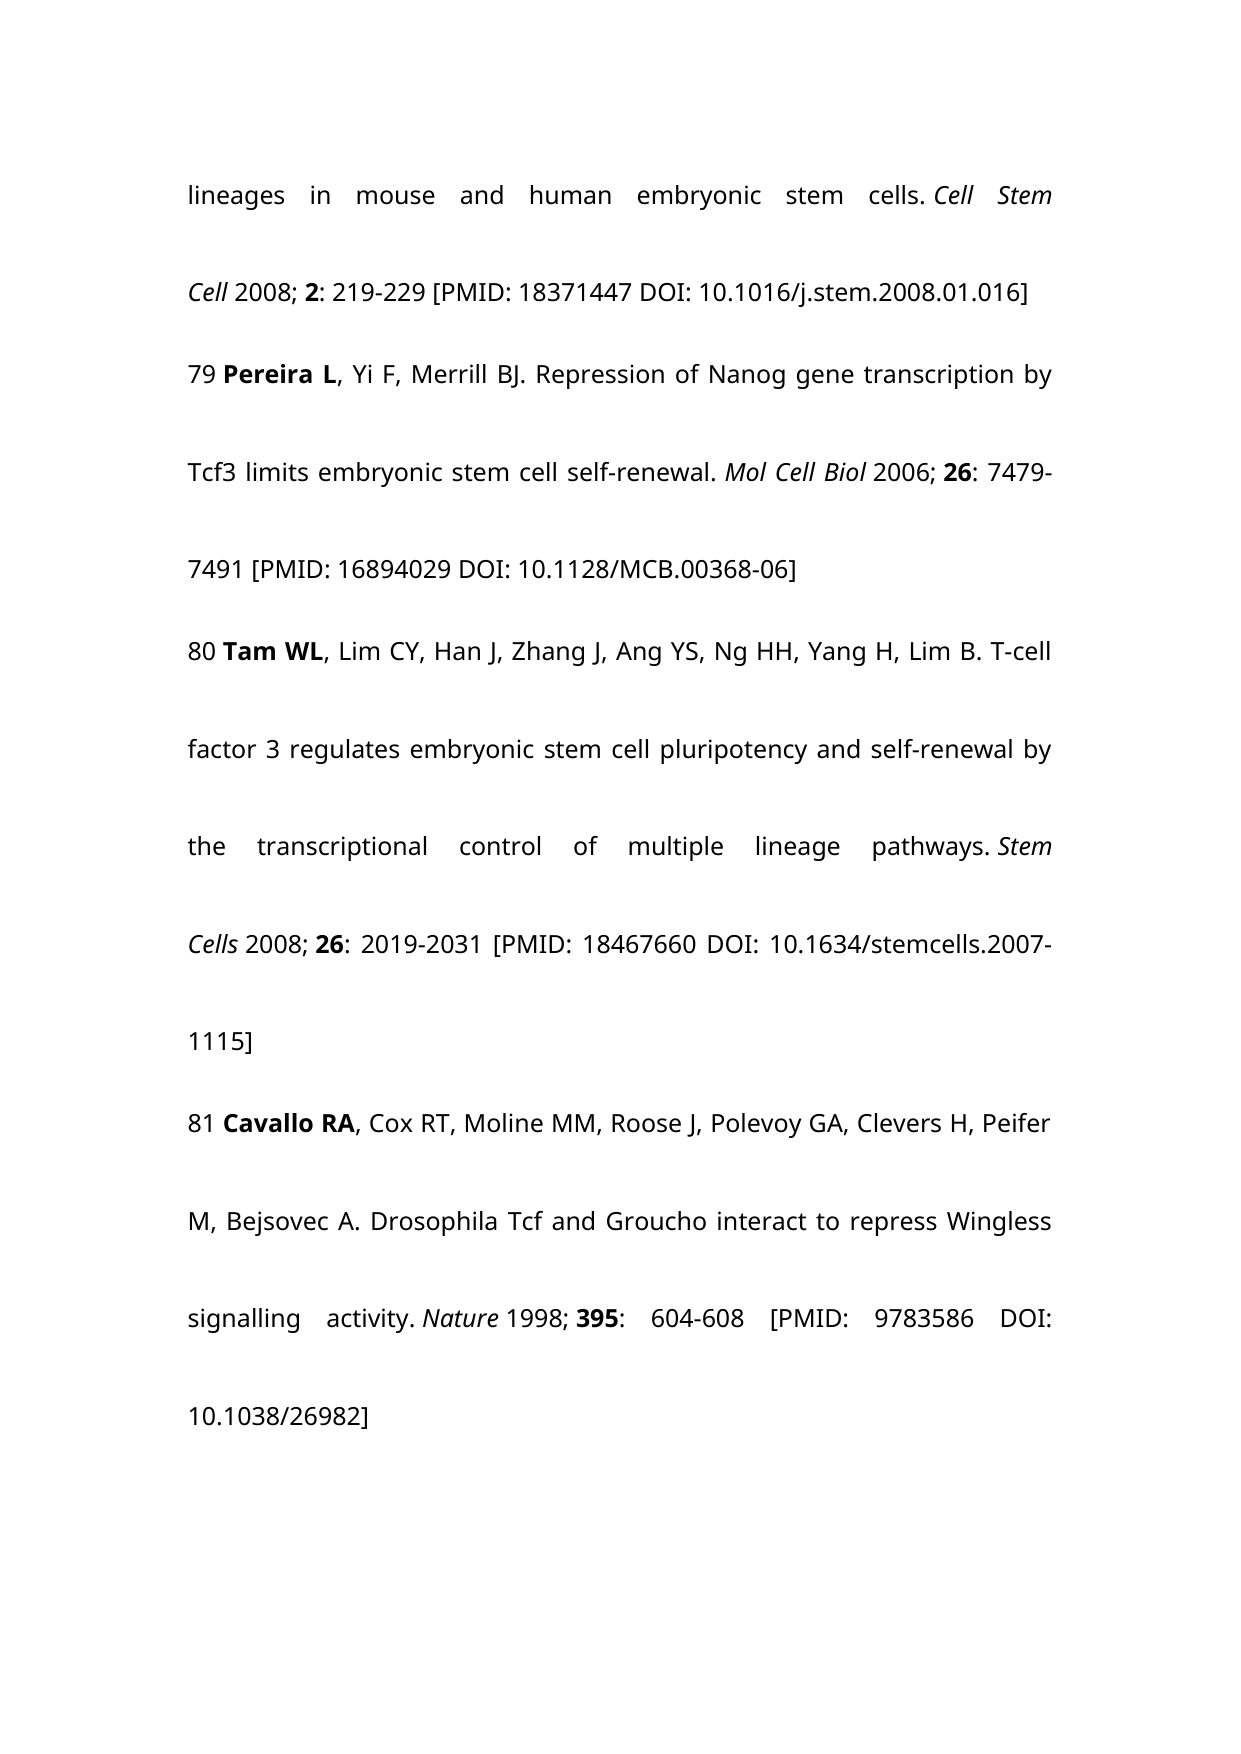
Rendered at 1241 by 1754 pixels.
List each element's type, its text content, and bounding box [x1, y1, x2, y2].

text 79 Pereira L, Yi F, Merrill BJ. Repression of Nanog gene transcription by Tcf3 limits embryonic stem cell self-renewal. Mol Cell Biol 2006; 26: 7479-7491 [PMID: 16894029 DOI: 10.1128/MCB.00368-06] [187, 341, 1053, 601]
text 80 Tam WL, Lim CY, Han J, Zhang J, Ang YS, Ng HH, Yang H, Lim B. T-cell factor 3 regulates embryonic stem cell pluripotency and self-renewal by the transcriptional control of multiple lineage pathways. Stem Cells 2008; 26: 2019-2031 [PMID: 18467660 DOI: 10.1634/stemcells.2007-1115] [187, 618, 1053, 1073]
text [187, 162, 1053, 324]
text 81 Cavallo RA, Cox RT, Moline MM, Roose J, Polevoy GA, Clevers H, Peifer M, Bejsovec A. Drosophila Tcf and Groucho interact to repress Wingless signalling activity. Nature 1998; 395: 604-608 [PMID: 9783586 DOI: 10.1038/26982] [187, 1090, 1053, 1448]
